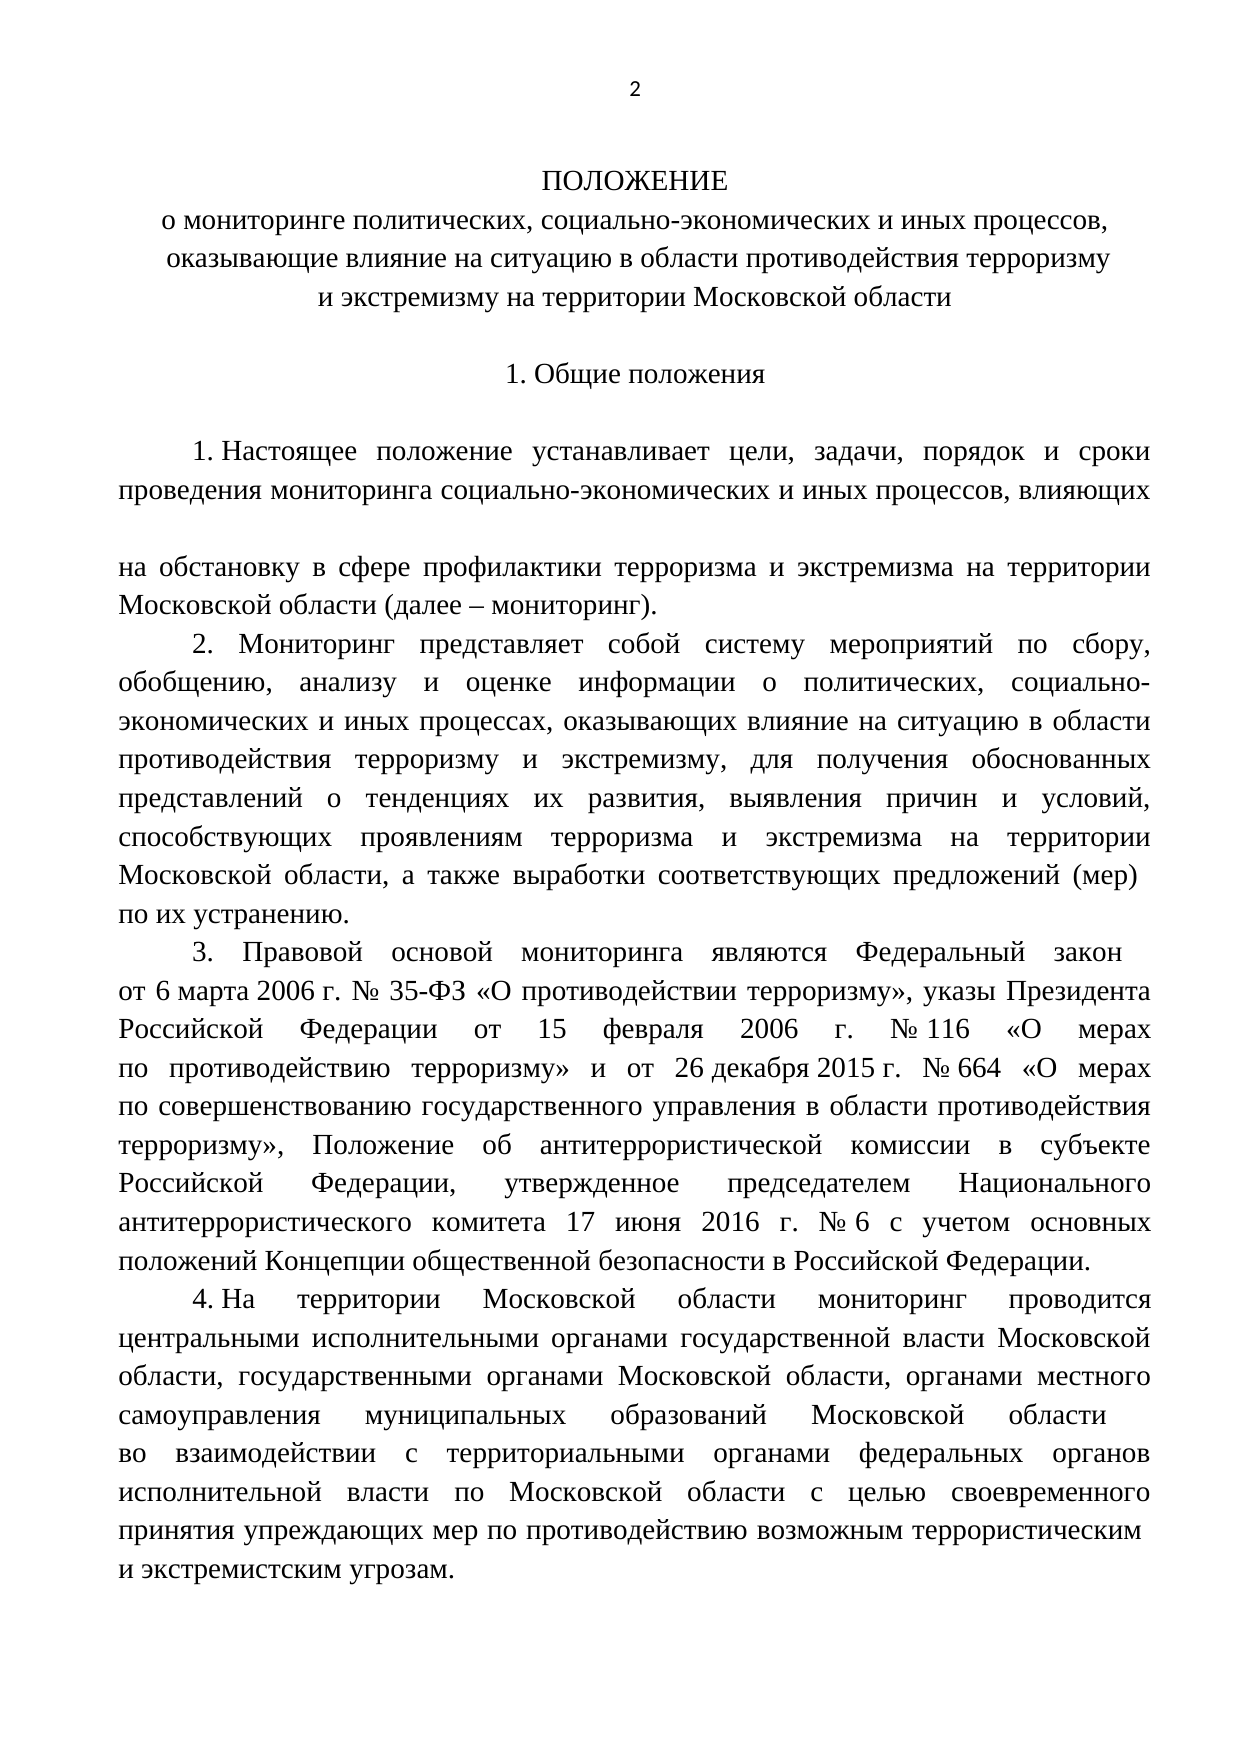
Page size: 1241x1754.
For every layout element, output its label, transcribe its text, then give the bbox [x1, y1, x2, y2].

text 4. На территории Московской области мониторинг проводится центральными исполнительными органами государственной власти Московской области, государственными органами Московской области, органами местного самоуправления муниципальных образований Московской области во взаимодействии с территориальными органами федеральных органов исполнительной власти по Московской области с целью своевременного принятия упреждающих мер по противодействию возможным террористическим и экстремистским угрозам. [118, 1281, 1152, 1584]
text ПОЛОЖЕНИЕ [118, 163, 1152, 197]
text 1. Общие положения [118, 356, 1152, 390]
text 3. Правовой основой мониторинга являются Федеральный закон от 6 марта 2006 г. № 35-ФЗ «О противодействии терроризму», указы Президента Российской Федерации от 15 февраля . № 116 «О мерах по противодействию терроризму» и от 26 декабря 2015 г. № 664 «О мерах по совершенствованию государственного управления в области противодействия терроризму», Положение об антитеррористической комиссии в субъекте Российской Федерации, утвержденное председателем Национального антитеррористического комитета 17 июня . № 6 с учетом основных положений Концепции общественной безопасности в Российской Федерации. [118, 934, 1152, 1276]
text оказывающие влияние на ситуацию в области противодействия терроризму и экстремизму на территории Московской области [118, 241, 1152, 313]
text 2. Мониторинг представляет собой систему мероприятий по сбору, обобщению, анализу и оценке информации о политических, социально-экономических и иных процессах, оказывающих влияние на ситуацию в области противодействия терроризму и экстремизму, для получения обоснованных представлений о тенденциях их развития, выявления причин и условий, способствующих проявлениям терроризма и экстремизма на территории Московской области, а также выработки соответствующих предложений (мер) по их устранению. [118, 626, 1152, 929]
text о мониторинге политических, социально-экономических и иных процессов, [118, 202, 1152, 236]
text 1. Настоящее положение устанавливает цели, задачи, порядок и сроки проведения мониторинга социально-экономических и иных процессов, влияющих на обстановку в сфере профилактики терроризма и экстремизма на территории Московской области (далее – мониторинг). [118, 433, 1152, 621]
